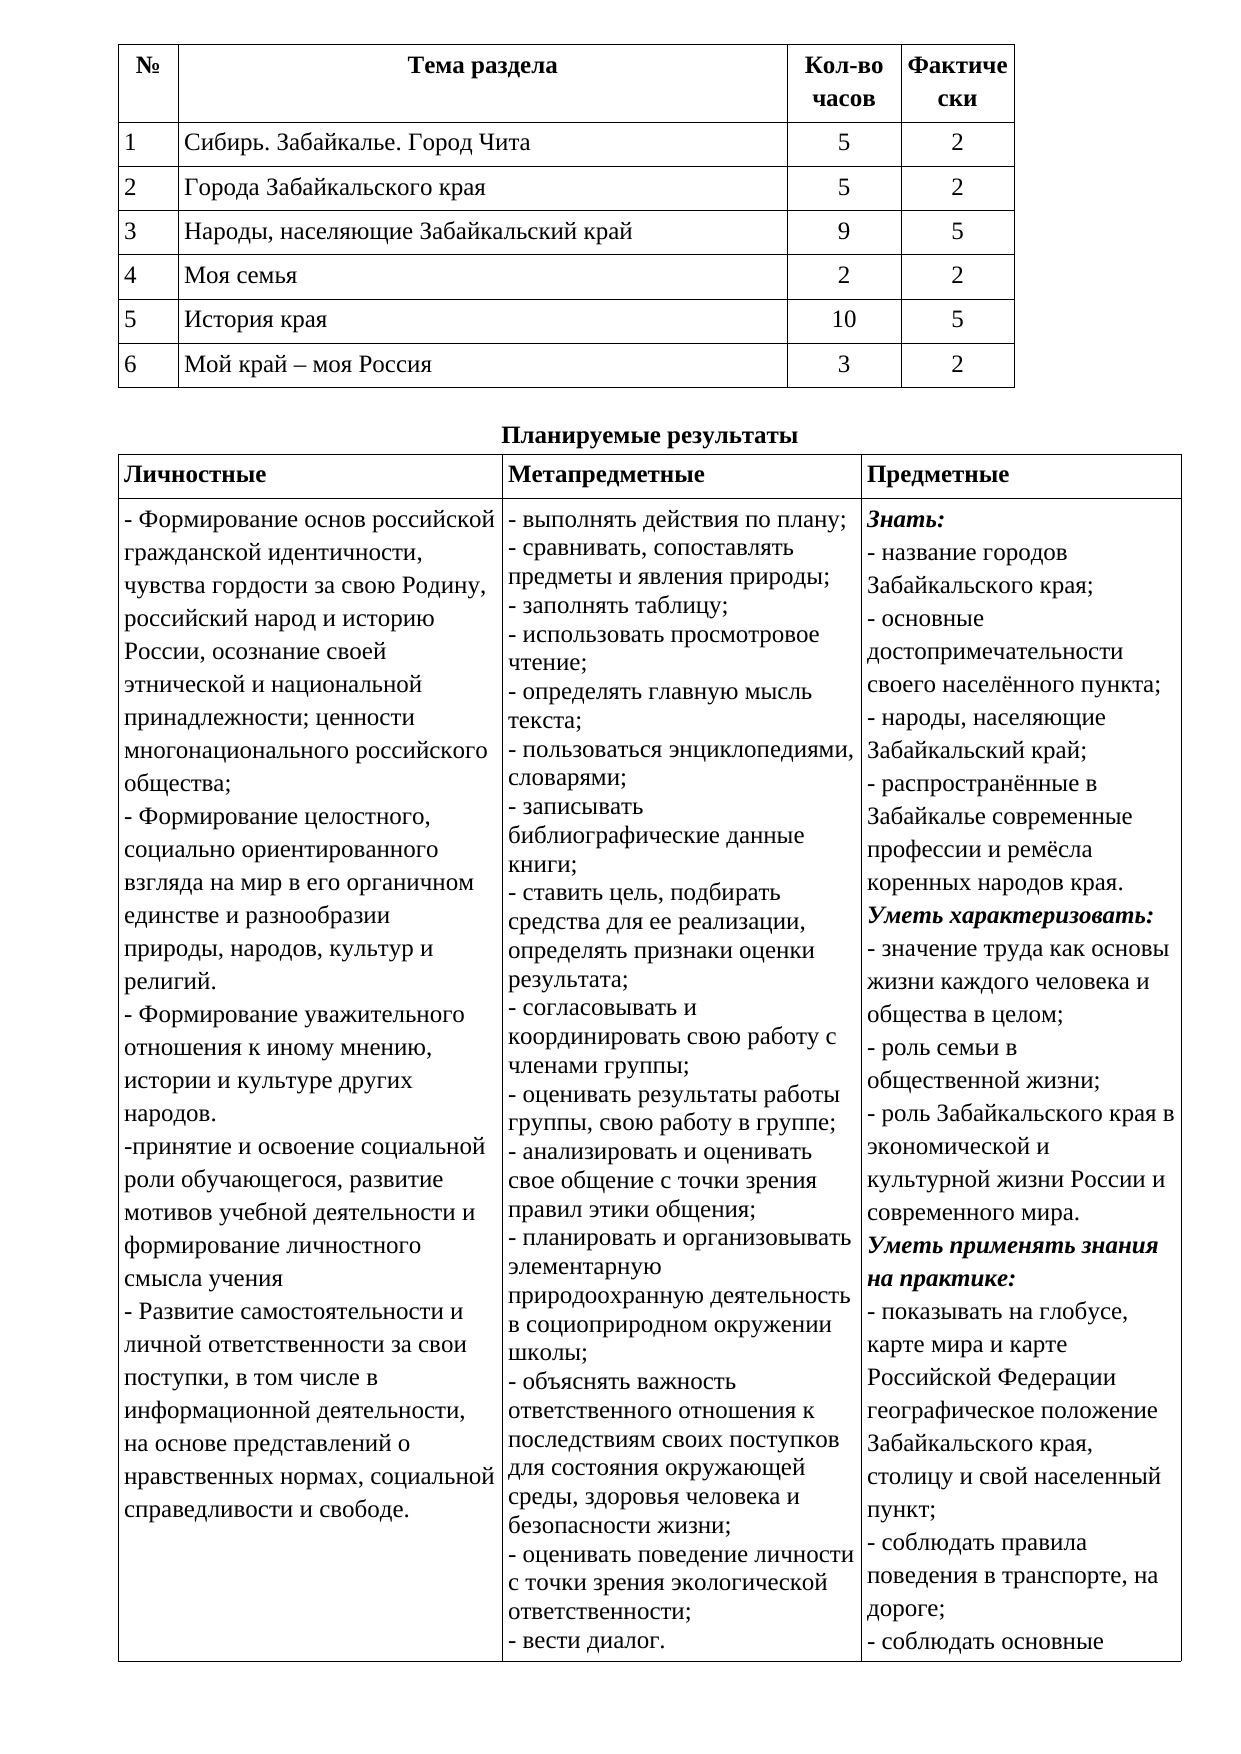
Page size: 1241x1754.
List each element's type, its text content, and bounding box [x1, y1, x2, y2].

table_cell 2 [788, 255, 901, 299]
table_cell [862, 499, 1181, 1661]
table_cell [119, 499, 502, 1661]
table_cell Мой край – моя Россия [179, 344, 787, 387]
table_cell 2 [902, 344, 1014, 387]
table_cell 2 [119, 167, 178, 210]
table_cell 3 [119, 211, 178, 254]
table_cell 5 [788, 167, 901, 210]
text Планируемые результаты [118, 420, 1181, 449]
table_cell Города Забайкальского края [179, 167, 787, 210]
table_header Тема раздела [179, 45, 787, 122]
table_header Предметные [862, 455, 1181, 498]
table_cell История края [179, 300, 787, 343]
table_header Фактически [902, 45, 1014, 122]
table_header Кол-во часов [788, 45, 901, 122]
table_header Личностные [119, 455, 502, 498]
table_cell 1 [119, 123, 178, 166]
table_cell 5 [788, 123, 901, 166]
table_header № [119, 45, 178, 122]
table_cell 2 [902, 167, 1014, 210]
table_cell 5 [119, 300, 178, 343]
table_cell Моя семья [179, 255, 787, 299]
table_cell 10 [788, 300, 901, 343]
table_cell 9 [788, 211, 901, 254]
table_cell 2 [902, 255, 1014, 299]
table_cell 5 [902, 300, 1014, 343]
table_cell Сибирь. Забайкалье. Город Чита [179, 123, 787, 166]
table_cell Народы, населяющие Забайкальский край [179, 211, 787, 254]
table_header Метапредметные [503, 455, 861, 498]
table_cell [503, 499, 861, 1661]
table_cell 5 [902, 211, 1014, 254]
table_cell 4 [119, 255, 178, 299]
table_cell 3 [788, 344, 901, 387]
table_cell 6 [119, 344, 178, 387]
table_cell 2 [902, 123, 1014, 166]
